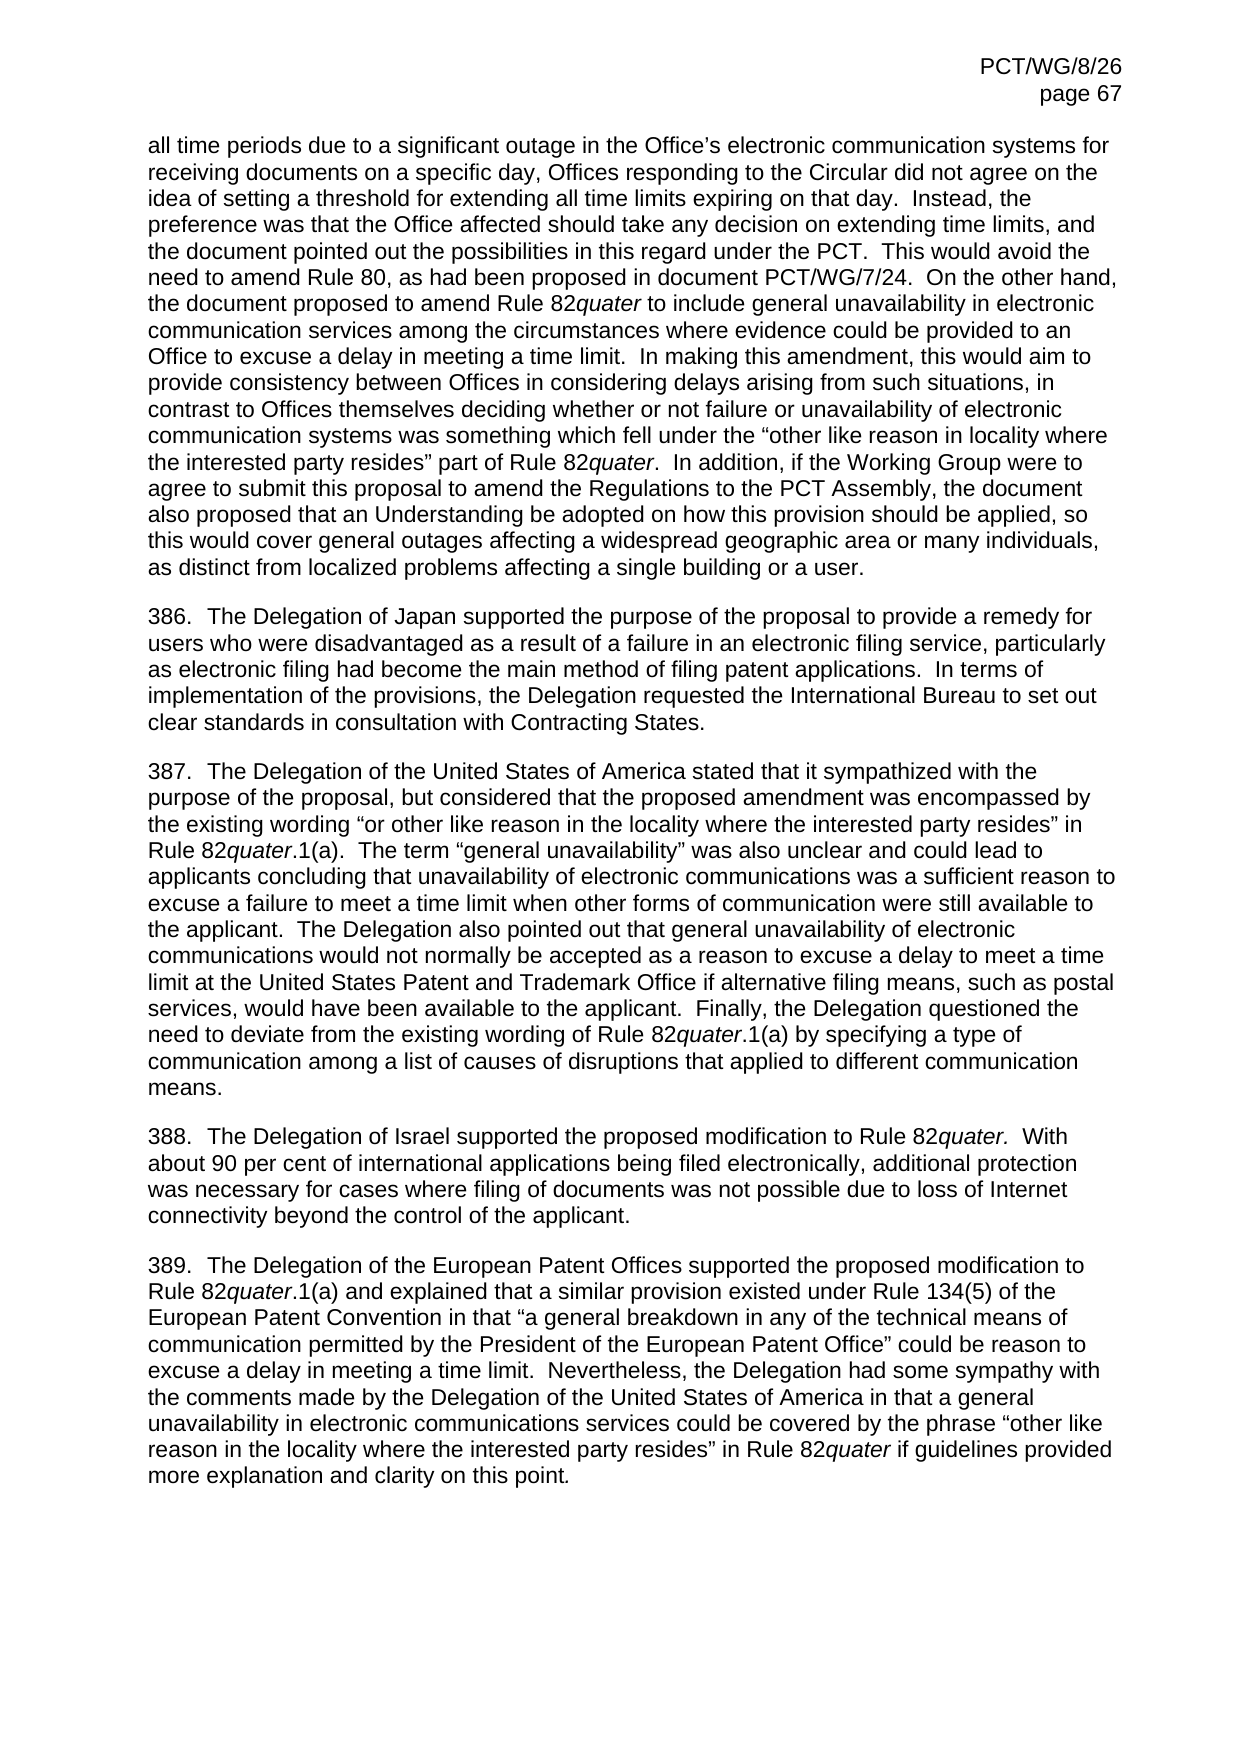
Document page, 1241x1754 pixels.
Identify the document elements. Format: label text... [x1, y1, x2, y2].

text The Delegation of the European Patent Offices supported the proposed modification to Rule 82quater.1(a) and explained that a similar provision existed under Rule 134(5) of the European Patent Convention in that “a general breakdown in any of the technical means of communication permitted by the President of the European Patent Office” could be reason to excuse a delay in meeting a time limit. Nevertheless, the Delegation had some sympathy with the comments made by the Delegation of the United States of America in that a general unavailability in electronic communications services could be covered by the phrase “other like reason in the locality where the interested party resides” in Rule 82quater if guidelines provided more explanation and clarity on this point. [148, 1252, 1122, 1489]
text The Delegation of Japan supported the purpose of the proposal to provide a remedy for users who were disadvantaged as a result of a failure in an electronic filing service, particularly as electronic filing had become the main method of filing patent applications. In terms of implementation of the provisions, the Delegation requested the International Bureau to set out clear standards in consultation with Contracting States. [148, 603, 1122, 735]
text The Delegation of the United States of America stated that it sympathized with the purpose of the proposal, but considered that the proposed amendment was encompassed by the existing wording “or other like reason in the locality where the interested party resides” in Rule 82quater.1(a). The term “general unavailability” was also unclear and could lead to applicants concluding that unavailability of electronic communications was a sufficient reason to excuse a failure to meet a time limit when other forms of communication were still available to the applicant. The Delegation also pointed out that general unavailability of electronic communications would not normally be accepted as a reason to excuse a delay to meet a time limit at the United States Patent and Trademark Office if alternative filing means, such as postal services, would have been available to the applicant. Finally, the Delegation questioned the need to deviate from the existing wording of Rule 82quater.1(a) by specifying a type of communication among a list of causes of disruptions that applied to different communication means. [148, 758, 1122, 1100]
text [148, 132, 1122, 580]
text The Delegation of Israel supported the proposed modification to Rule 82quater. With about 90 per cent of international applications being filed electronically, additional protection was necessary for cases where filing of documents was not possible due to loss of Internet connectivity beyond the control of the applicant. [148, 1123, 1122, 1229]
